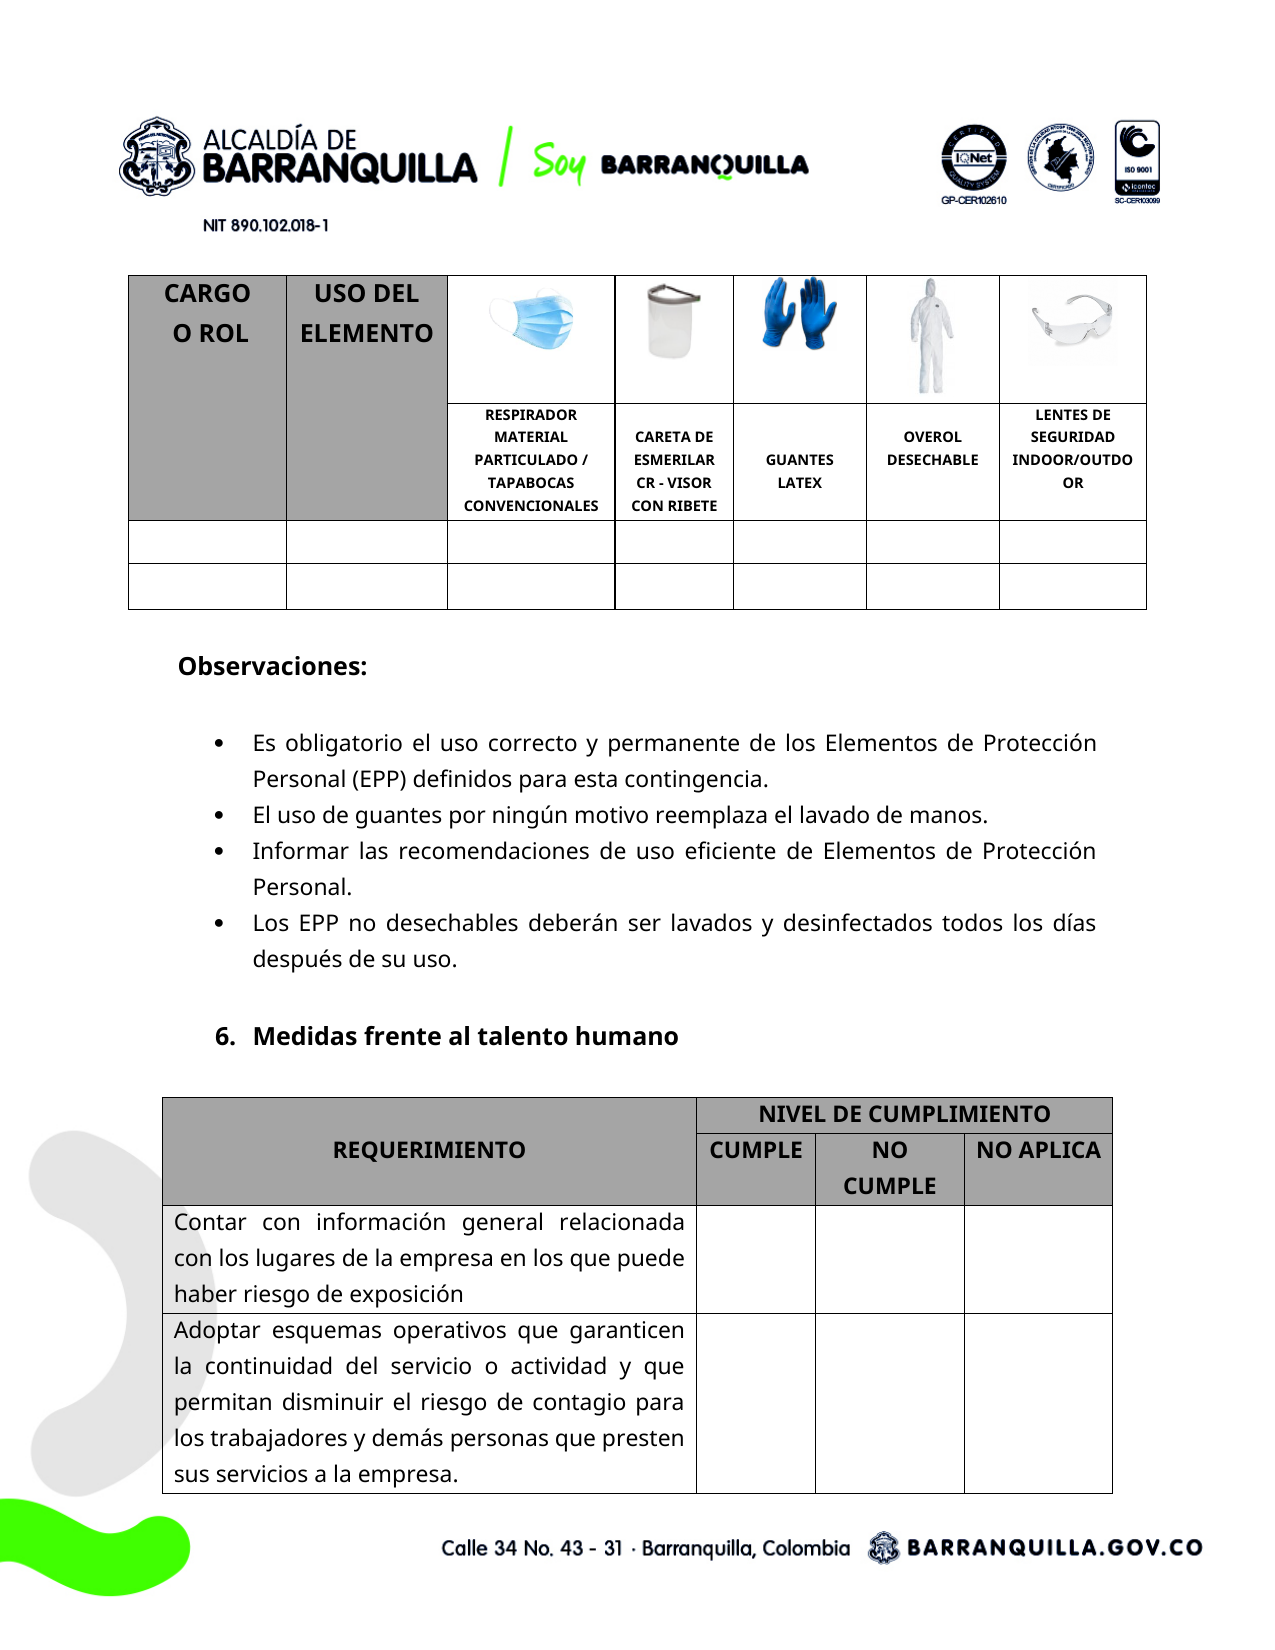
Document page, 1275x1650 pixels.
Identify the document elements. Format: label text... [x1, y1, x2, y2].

list El uso de guantes por ningún motivo reemplaza el lavado de manos. [215, 799, 1098, 830]
table_cell [867, 276, 999, 403]
picture [762, 276, 837, 351]
picture [1028, 276, 1118, 366]
table_cell OVEROL DESECHABLE [867, 404, 999, 520]
table_cell NO APLICA [965, 1134, 1112, 1205]
picture [0, 1092, 1275, 1647]
table_cell [129, 521, 286, 563]
picture [883, 276, 982, 397]
subtitle Medidas frente al talento humano [215, 1019, 1098, 1053]
table_cell [697, 1206, 815, 1313]
table_cell [616, 564, 733, 608]
text Observaciones: [177, 649, 1098, 683]
table_cell [287, 521, 447, 563]
table_cell [697, 1314, 815, 1493]
list Es obligatorio el uso correcto y permanente de los Elementos de Protección Personal (EPP) definidos para esta contingencia. [215, 727, 1098, 794]
table_cell [616, 276, 733, 403]
table_cell NO CUMPLE [816, 1134, 964, 1205]
table_cell [965, 1314, 1112, 1493]
table_cell [816, 1314, 964, 1493]
table_cell [734, 521, 866, 563]
table_cell [867, 521, 999, 563]
table_cell GUANTES LATEX [734, 404, 866, 520]
table_cell RESPIRADOR MATERIAL PARTICULADO / TAPABOCAS CONVENCIONALES [448, 404, 614, 520]
table_cell [287, 564, 447, 608]
list Informar las recomendaciones de uso eficiente de Elementos de Protección Personal. [215, 835, 1098, 902]
picture [0, 5, 1275, 275]
table_cell Contar con información general relacionada con los lugares de la empresa en los que puede haber riesgo de exposición [163, 1206, 696, 1313]
table_cell [448, 521, 614, 563]
picture [640, 276, 708, 367]
table_cell Adoptar esquemas operativos que garanticen la continuidad del servicio o actividad y que permitan disminuir el riesgo de contagio para los trabajadores y demás personas que presten sus servicios a la empresa. [163, 1314, 696, 1493]
table_cell [734, 564, 866, 608]
table_cell [867, 564, 999, 608]
list Los EPP no desechables deberán ser lavados y desinfectados todos los días después de su uso. [215, 907, 1098, 974]
table_cell [616, 521, 733, 563]
table_cell [448, 276, 614, 403]
table_cell [816, 1206, 964, 1313]
table_cell LENTES DE SEGURIDAD INDOOR/OUTDOOR [1000, 404, 1146, 520]
table_cell [129, 564, 286, 608]
table_header REQUERIMIENTO [163, 1098, 696, 1205]
table_cell CARETA DE ESMERILAR CR - VISOR CON RIBETE [616, 404, 733, 520]
table_cell [965, 1206, 1112, 1313]
table_cell [1000, 521, 1146, 563]
table_cell [448, 564, 614, 608]
table_cell [734, 276, 866, 403]
table_cell CUMPLE [697, 1134, 815, 1205]
picture [488, 276, 574, 361]
table_header NIVEL DE CUMPLIMIENTO [697, 1098, 1112, 1133]
table_cell [1000, 276, 1146, 403]
table_cell [1000, 564, 1146, 608]
